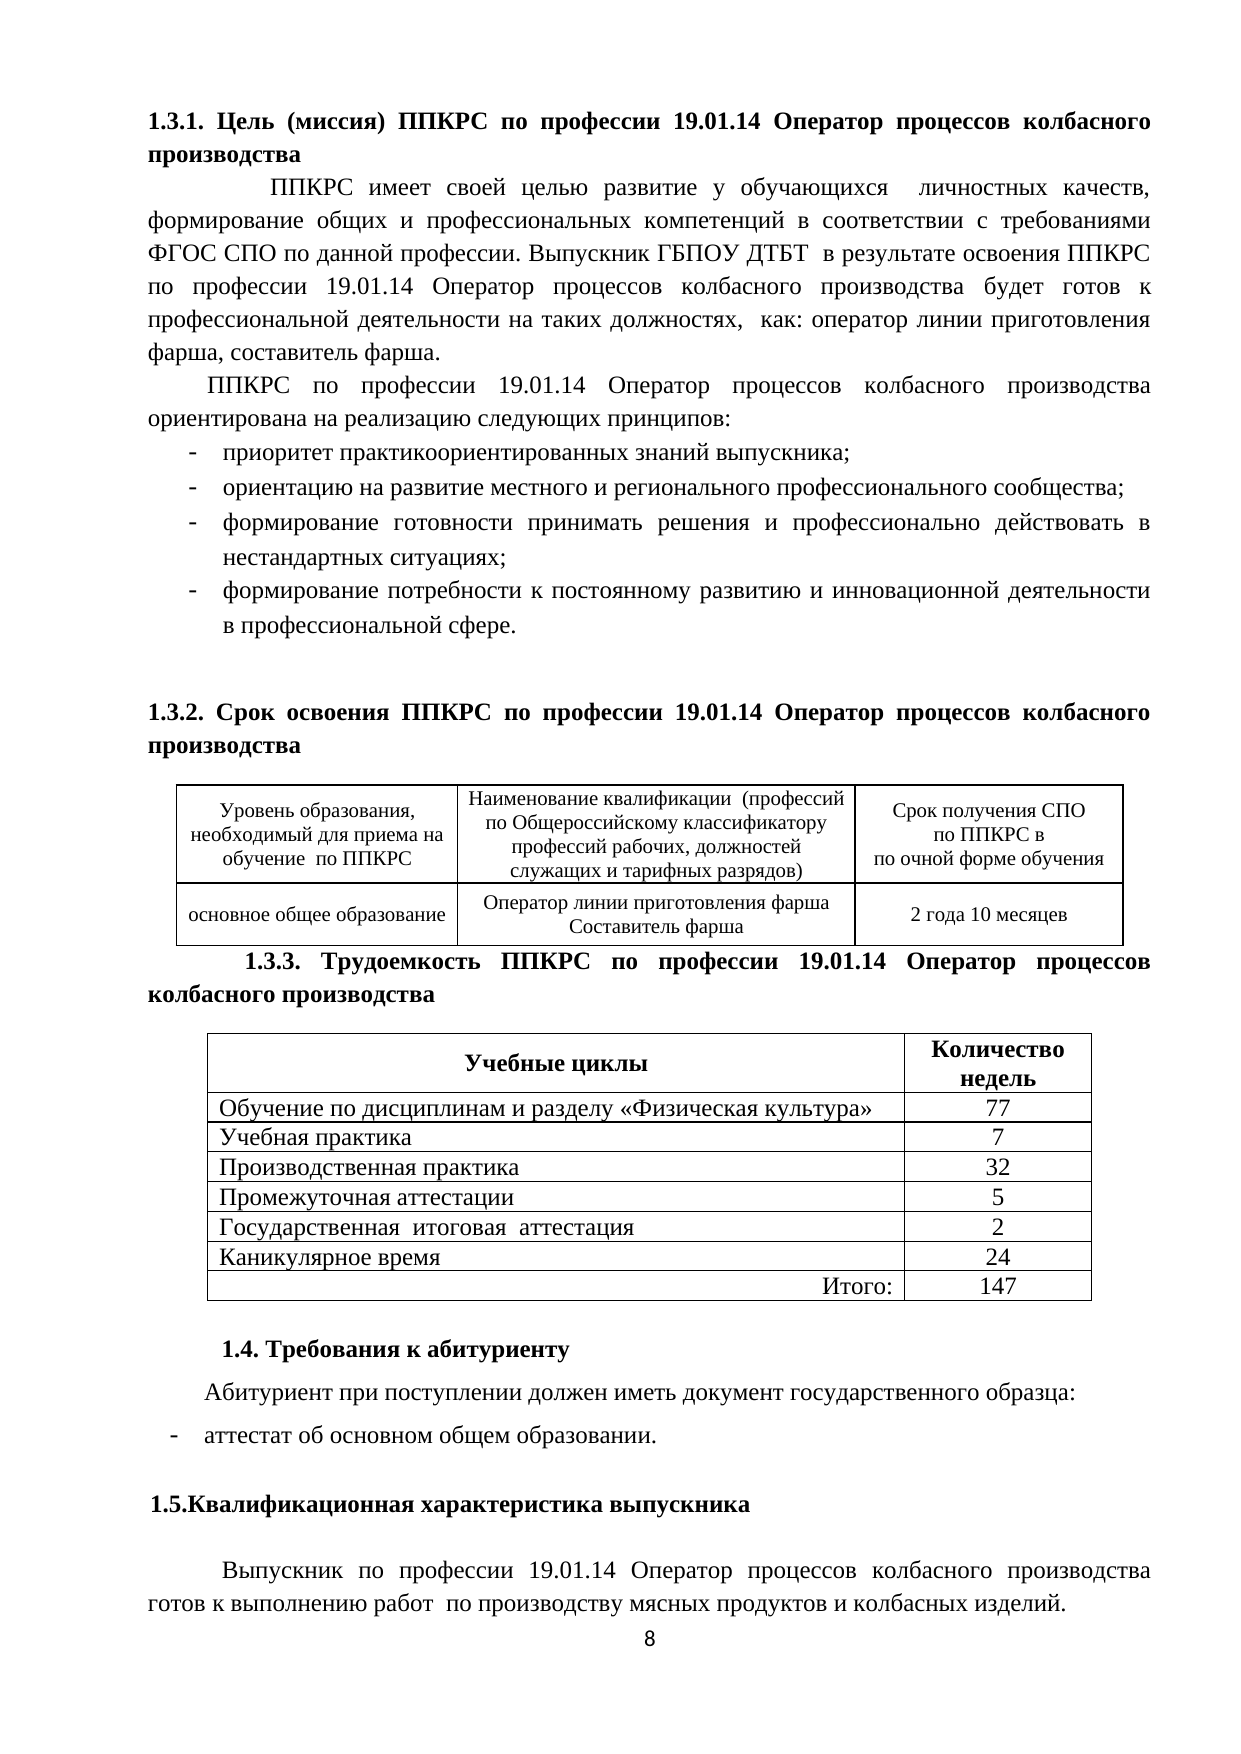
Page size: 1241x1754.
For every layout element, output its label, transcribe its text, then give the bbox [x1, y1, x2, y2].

table_cell Оператор линии приготовления фарша Составитель фарша [458, 884, 854, 945]
table_cell 24 [905, 1242, 1091, 1270]
table_header Срок получения СПО по ППКРС в по очной форме обучения [856, 786, 1122, 882]
table_cell 77 [905, 1093, 1091, 1121]
text 1.5.Квалификационная характеристика выпускника [150, 1489, 1152, 1518]
text 1.4. Требования к абитуриенту [148, 1334, 1152, 1363]
text ППКРС имеет своей целью развитие у обучающихся личностных качеств, формирование общих и профессиональных компетенций в соответствии с требованиями ФГОС СПО по данной профессии. Выпускник ГБПОУ ДТБТ в результате освоения ППКРС по профессии 19.01.14 Оператор процессов колбасного производства будет готов к профессиональной деятельности на таких должностях, как: оператор линии приготовления фарша, составитель фарша. [148, 172, 1152, 366]
table_cell Государственная итоговая аттестация [208, 1212, 904, 1241]
table_cell Учебная практика [208, 1123, 904, 1151]
text Выпускник по профессии 19.01.14 Оператор процессов колбасного производства готов к выполнению работ по производству мясных продуктов и колбасных изделий. [148, 1555, 1152, 1617]
table_cell Обучение по дисциплинам и разделу «Физическая культура» [208, 1093, 904, 1121]
table_header Учебные циклы [208, 1034, 904, 1092]
table_cell 5 [905, 1182, 1091, 1211]
list аттестат об основном общем образовании. [166, 1421, 1152, 1451]
text ППКРС по профессии 19.01.14 Оператор процессов колбасного производства ориентирована на реализацию следующих принципов: [148, 371, 1152, 432]
list формирование потребности к постоянному развитию и инновационной деятельности в профессиональной сфере. [185, 576, 1152, 639]
table_cell Итого: [208, 1271, 904, 1300]
table_cell Каникулярное время [208, 1242, 904, 1270]
table_cell 2 [905, 1212, 1091, 1241]
list ориентацию на развитие местного и регионального профессионального сообщества; [185, 472, 1152, 503]
table_cell основное общее образование [177, 884, 457, 945]
list формирование готовности принимать решения и профессионально действовать в нестандартных ситуациях; [185, 507, 1152, 571]
table_cell Промежуточная аттестации [208, 1182, 904, 1211]
table_header Уровень образования, необходимый для приема на обучение по ППКРС [177, 786, 457, 882]
table_cell 2 года 10 месяцев [856, 884, 1122, 945]
table_cell 32 [905, 1152, 1091, 1181]
table_cell Производственная практика [208, 1152, 904, 1181]
table_header Количество недель [905, 1034, 1091, 1092]
text 1.3.3. Трудоемкость ППКРС по профессии 19.01.14 Оператор процессов колбасного производства [148, 946, 1152, 1008]
text 1.3.2. Срок освоения ППКРС по профессии 19.01.14 Оператор процессов колбасного производства [148, 697, 1152, 759]
text Абитуриент при поступлении должен иметь документ государственного образца: [148, 1377, 1152, 1406]
table_cell 147 [905, 1271, 1091, 1300]
table_header Наименование квалификации (профессий по Общероссийскому классификатору профессий рабочих, должностей служащих и тарифных разрядов) [458, 786, 854, 882]
list приоритет практикоориентированных знаний выпускника; [185, 437, 1152, 467]
table_cell 7 [905, 1123, 1091, 1151]
text 1.3.1. Цель (миссия) ППКРС по профессии 19.01.14 Оператор процессов колбасного производства [148, 106, 1152, 168]
